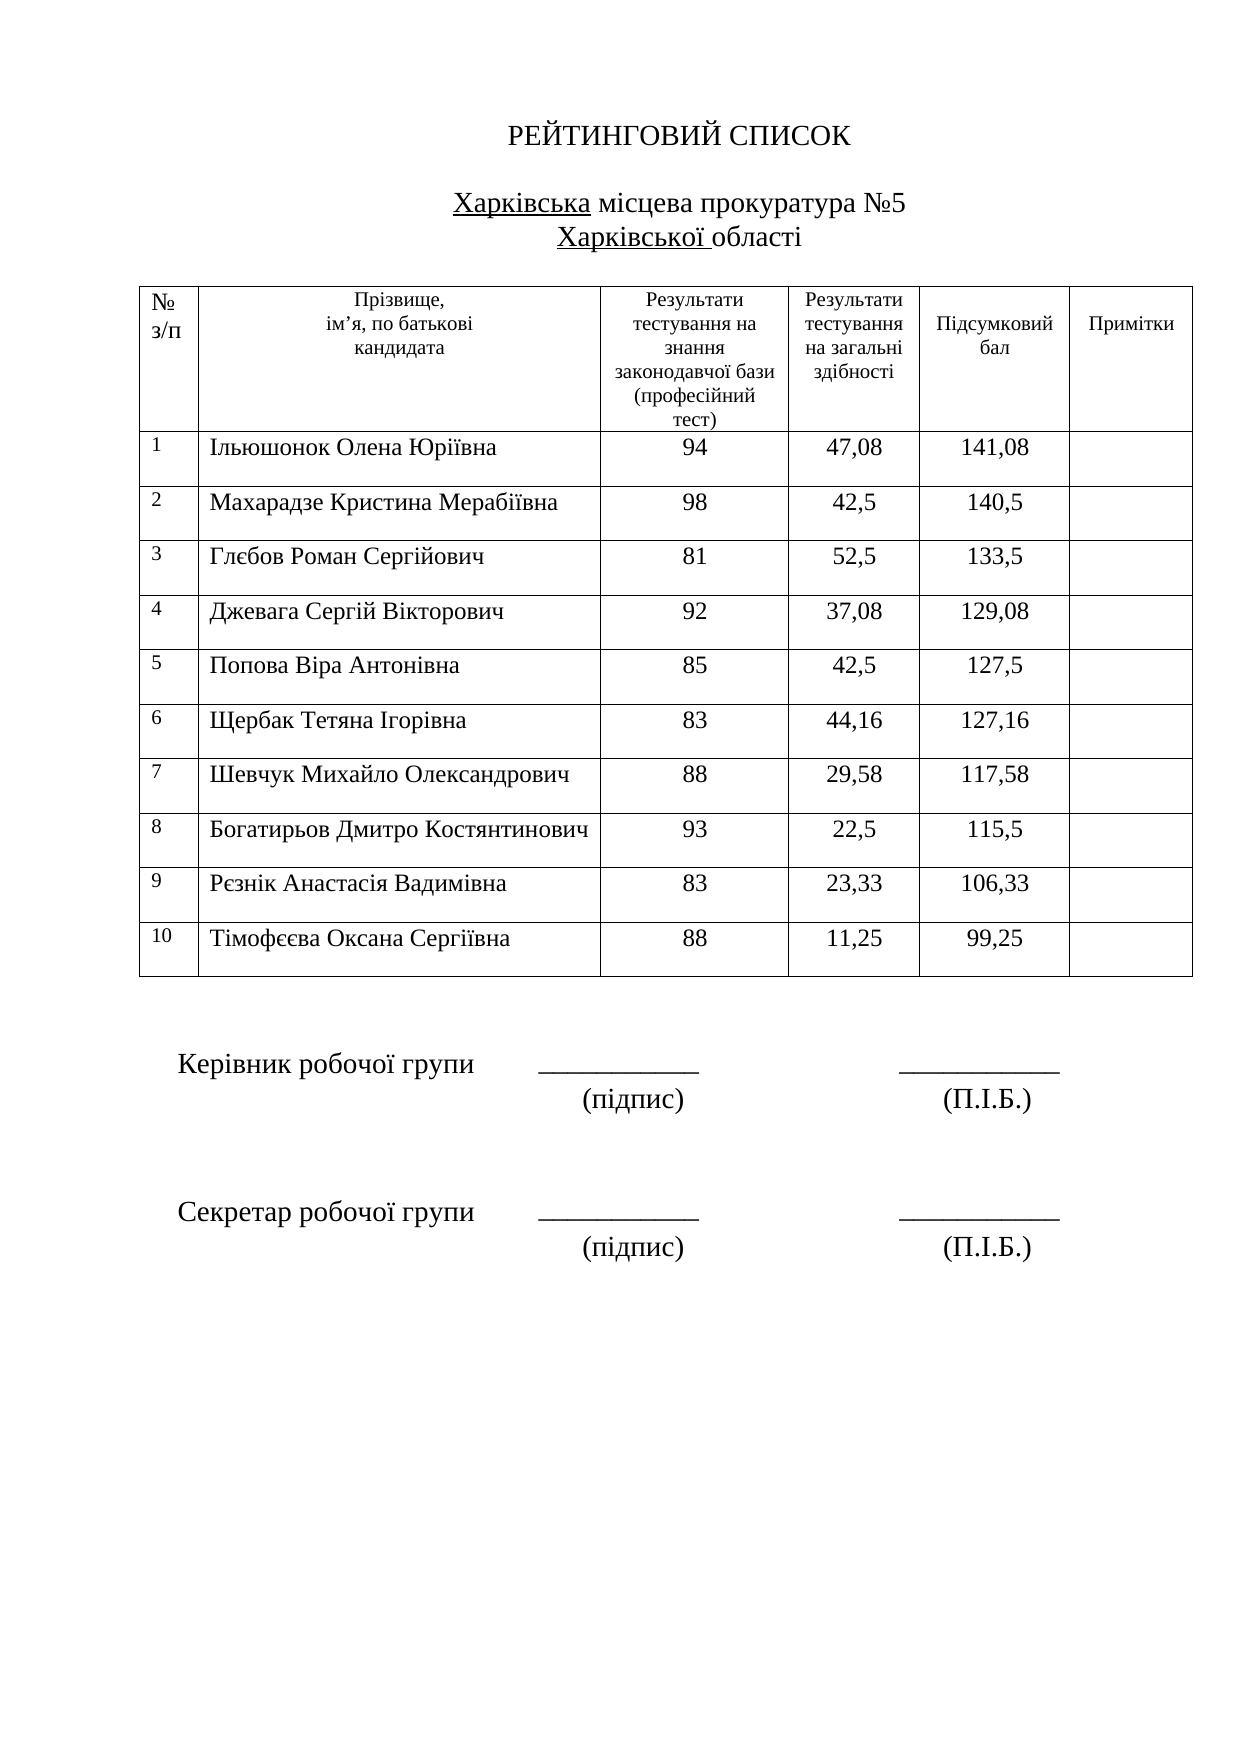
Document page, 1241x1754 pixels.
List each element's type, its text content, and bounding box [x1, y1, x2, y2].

text Харківської області [177, 219, 1181, 252]
table_cell 10 [140, 923, 198, 976]
table_cell 83 [601, 868, 788, 922]
table_cell 37,08 [789, 596, 919, 649]
table_cell 115,5 [920, 814, 1069, 867]
table_cell 129,08 [920, 596, 1069, 649]
table_cell 42,5 [789, 487, 919, 540]
table_cell 44,16 [789, 705, 919, 758]
table_cell [1070, 541, 1192, 595]
table_cell 81 [601, 541, 788, 595]
table_cell 127,5 [920, 650, 1069, 704]
table_cell 5 [140, 650, 198, 704]
table_cell 117,58 [920, 759, 1069, 813]
table_cell 1 [140, 432, 198, 486]
table_cell 47,08 [789, 432, 919, 486]
table_cell 99,25 [920, 923, 1069, 976]
table_cell 133,5 [920, 541, 1069, 595]
text Харківська місцева прокуратура №5 [177, 185, 1181, 219]
table_cell [1070, 432, 1192, 486]
table_cell 85 [601, 650, 788, 704]
table_cell 9 [140, 868, 198, 922]
table_cell 88 [601, 759, 788, 813]
table_cell Рєзнік Анастасія Вадимівна [199, 868, 600, 922]
table_cell [1070, 759, 1192, 813]
table_header Керівник робочої групи [166, 1011, 520, 1158]
table_cell 106,33 [920, 868, 1069, 922]
table_cell 94 [601, 432, 788, 486]
table_cell Ільюшонок Олена Юріївна [199, 432, 600, 486]
table_cell 98 [601, 487, 788, 540]
table_header ___________ (П.І.Б.) [815, 1011, 1139, 1158]
table_cell 93 [601, 814, 788, 867]
table_cell Джевага Сергій Вікторович [199, 596, 600, 649]
table_cell 83 [601, 705, 788, 758]
table_header ___________ (підпис) [520, 1011, 815, 1158]
table_cell Щербак Тетяна Ігорівна [199, 705, 600, 758]
table_cell ___________ (П.І.Б.) [815, 1159, 1139, 1306]
table_cell ___________ (підпис) [520, 1159, 815, 1306]
table_cell 88 [601, 923, 788, 976]
table_cell 52,5 [789, 541, 919, 595]
table_cell 11,25 [789, 923, 919, 976]
table_header № з/п [140, 287, 198, 431]
table_cell Глєбов Роман Сергійович [199, 541, 600, 595]
table_cell 140,5 [920, 487, 1069, 540]
text РЕЙТИНГОВИЙ СПИСОК [177, 118, 1181, 152]
table_cell 42,5 [789, 650, 919, 704]
table_cell 3 [140, 541, 198, 595]
table_cell [1070, 705, 1192, 758]
table_cell Махарадзе Кристина Мерабіївна [199, 487, 600, 540]
table_cell 127,16 [920, 705, 1069, 758]
table_cell 6 [140, 705, 198, 758]
table_cell 29,58 [789, 759, 919, 813]
table_header Прізвище, ім’я, по батькові кандидата [199, 287, 600, 431]
table_cell [1070, 868, 1192, 922]
table_cell Попова Віра Антонівна [199, 650, 600, 704]
table_cell 92 [601, 596, 788, 649]
table_cell [1070, 923, 1192, 976]
table_cell 23,33 [789, 868, 919, 922]
table_cell 2 [140, 487, 198, 540]
table_header Результати тестування на знання законодавчої бази (професійний тест) [601, 287, 788, 431]
table_header Примітки [1070, 287, 1192, 431]
table_cell 4 [140, 596, 198, 649]
table_cell Шевчук Михайло Олександрович [199, 759, 600, 813]
table_cell [1070, 596, 1192, 649]
table_cell Богатирьов Дмитро Костянтинович [199, 814, 600, 867]
table_header Результати тестування на загальні здібності [789, 287, 919, 431]
table_cell 8 [140, 814, 198, 867]
table_header Підсумковий бал [920, 287, 1069, 431]
table_cell 7 [140, 759, 198, 813]
table_cell [1070, 650, 1192, 704]
table_cell Тімофєєва Оксана Сергіївна [199, 923, 600, 976]
table_cell [1070, 487, 1192, 540]
table_cell 141,08 [920, 432, 1069, 486]
table_cell Секретар робочої групи [166, 1159, 520, 1306]
table_cell 22,5 [789, 814, 919, 867]
table_cell [1070, 814, 1192, 867]
